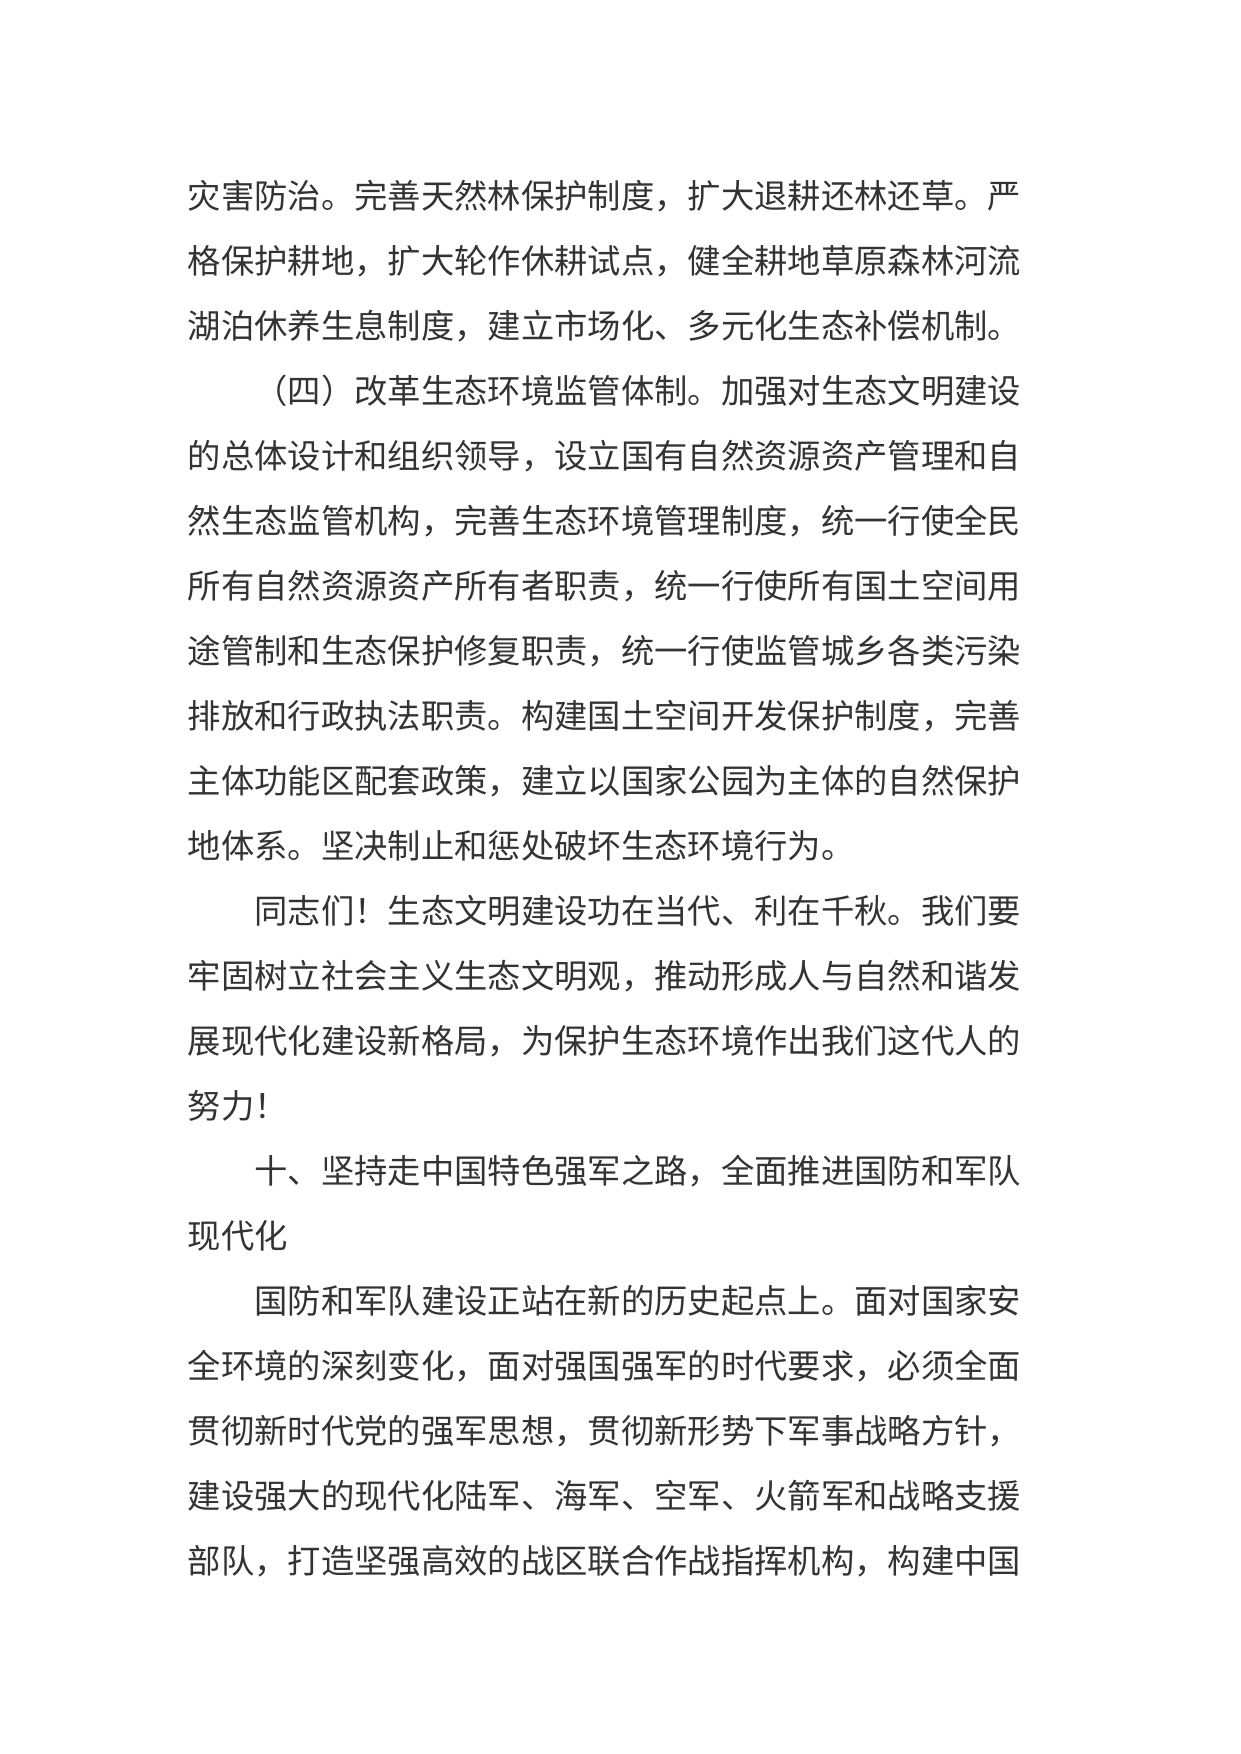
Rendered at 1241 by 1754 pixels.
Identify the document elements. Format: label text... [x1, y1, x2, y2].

text （四）改革生态环境监管体制。加强对生态文明建设的总体设计和组织领导，设立国有自然资源资产管理和自然生态监管机构，完善生态环境管理制度，统一行使全民所有自然资源资产所有者职责，统一行使所有国土空间用途管制和生态保护修复职责，统一行使监管城乡各类污染排放和行政执法职责。构建国土空间开发保护制度，完善主体功能区配套政策，建立以国家公园为主体的自然保护地体系。坚决制止和惩处破坏生态环境行为。 [187, 357, 1053, 877]
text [187, 162, 1053, 357]
text 同志们！生态文明建设功在当代、利在千秋。我们要牢固树立社会主义生态文明观，推动形成人与自然和谐发展现代化建设新格局，为保护生态环境作出我们这代人的努力！ [187, 877, 1053, 1137]
text 十、坚持走中国特色强军之路，全面推进国防和军队现代化 [187, 1137, 1053, 1267]
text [187, 1267, 1053, 1592]
